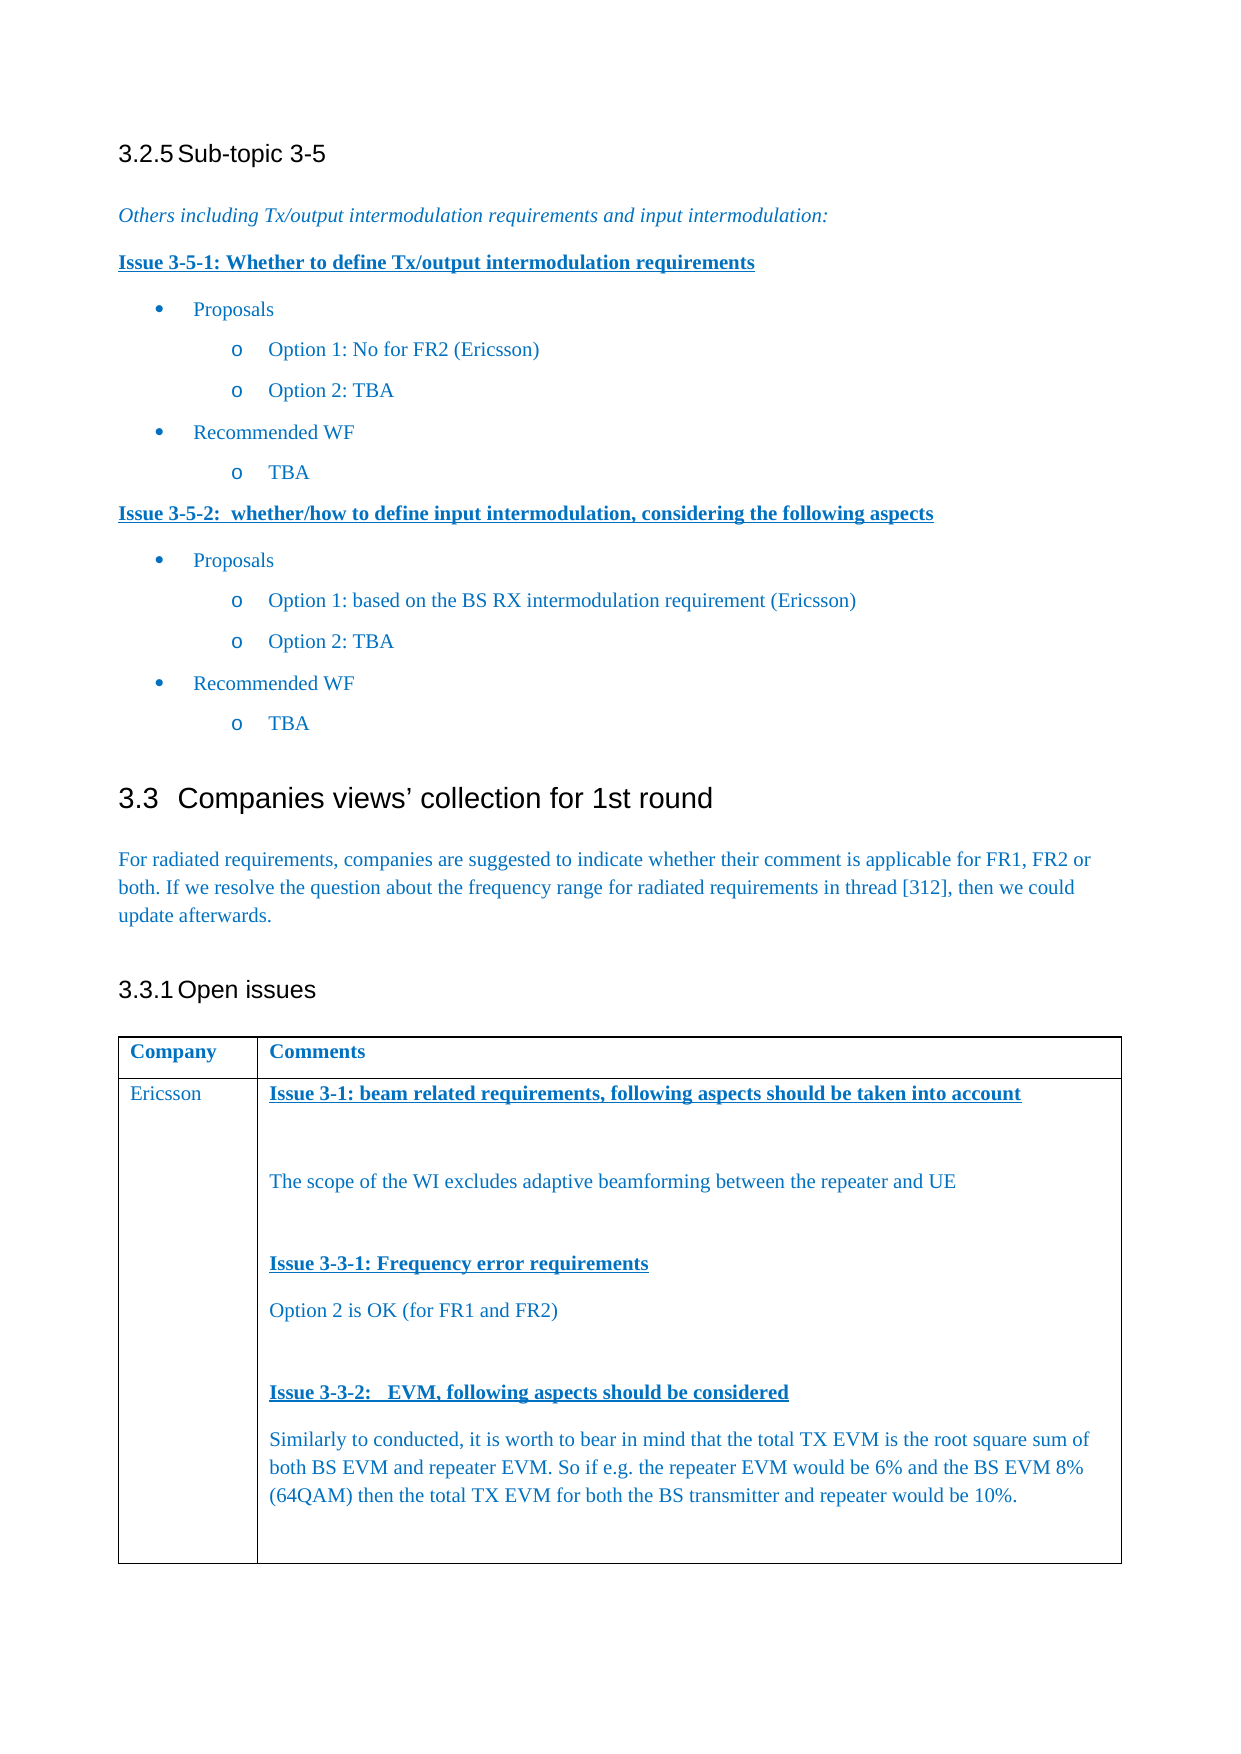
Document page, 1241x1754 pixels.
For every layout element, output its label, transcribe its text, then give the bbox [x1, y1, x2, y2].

list Sub-topic 3-5 [118, 126, 1122, 182]
list Option 1: No for FR2 (Ericsson) [231, 336, 1122, 364]
list Option 2: TBA [231, 628, 1122, 656]
list Proposals [156, 295, 1122, 323]
list Open issues [118, 961, 1122, 1018]
list TBA [231, 710, 1122, 738]
list Recommended WF [156, 669, 1122, 697]
table_header Comments [258, 1038, 1121, 1078]
table_header Company [119, 1038, 257, 1078]
text Issue 3-5-2: whether/how to define input intermodulation, considering the following aspects [118, 499, 1122, 528]
list Option 2: TBA [231, 377, 1122, 405]
text For radiated requirements, companies are suggested to indicate whether their comment is applicable for FR1, FR2 or both. If we resolve the question about the frequency range for radiated requirements in thread [312], then we could update afterwards. [118, 845, 1122, 930]
list Recommended WF [156, 418, 1122, 446]
list Option 1: based on the BS RX intermodulation requirement (Ericsson) [231, 587, 1122, 616]
list Companies views’ collection for 1st round [118, 769, 1122, 826]
table_cell Ericsson [119, 1079, 257, 1563]
list TBA [231, 458, 1122, 487]
list Proposals [156, 546, 1122, 575]
text Issue 3-5-1: Whether to define Tx/output intermodulation requirements [118, 248, 1122, 276]
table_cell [258, 1079, 1121, 1563]
text Others including Tx/output intermodulation requirements and input intermodulation: [118, 201, 1122, 229]
